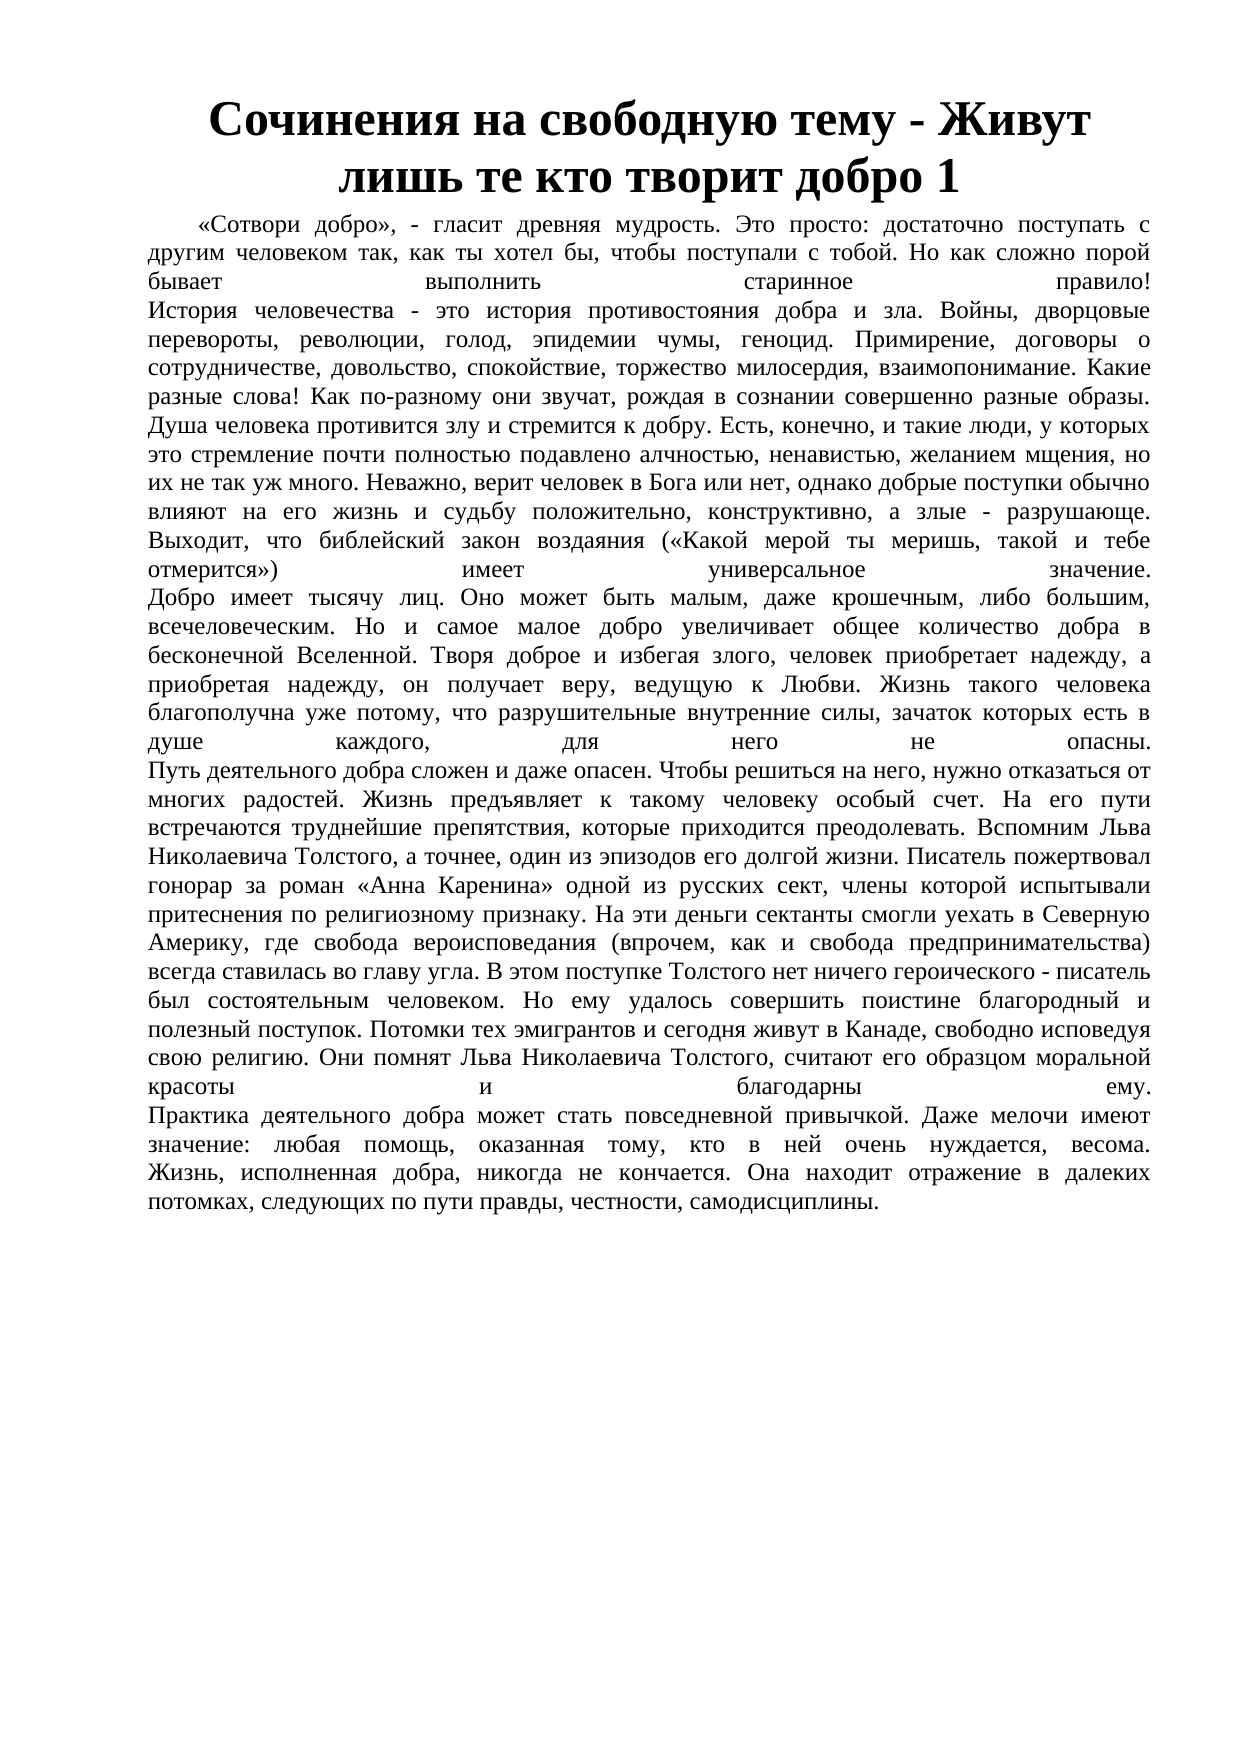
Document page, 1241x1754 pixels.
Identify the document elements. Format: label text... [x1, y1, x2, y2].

subtitle Сочинения на свободную тему - Живут лишь те кто творит добро 1 [148, 88, 1152, 203]
text «Сотвори добро», - гласит древняя мудрость. Это просто: достаточно поступать с другим человеком так, как ты хотел бы, чтобы поступали с тобой. Но как сложно порой бывает выполнить старинное правило! История человечества - это история противостояния добра и зла. Войны, дворцовые перевороты, революции, голод, эпидемии чумы, геноцид. Примирение, договоры о сотрудничестве, довольство, спокойствие, торжество милосердия, взаимопонимание. Какие разные слова! Как по-разному они звучат, рождая в сознании совершенно разные образы. Душа человека противится злу и стремится к добру. Есть, конечно, и такие люди, у которых это стремление почти полностью подавлено алчностью, ненавистью, желанием мщения, но их не так уж много. Неважно, верит человек в Бога или нет, однако добрые поступки обычно влияют на его жизнь и судьбу положительно, конструктивно, а злые - разрушающе. Выходит, что библейский закон воздаяния («Какой мерой ты меришь, такой и тебе отмерится») имеет универсальное значение. Добро имеет тысячу лиц. Оно может быть малым, даже крошечным, либо большим, всечеловеческим. Но и самое малое добро увеличивает общее количество добра в бесконечной Вселенной. Творя доброе и избегая злого, человек приобретает надежду, а приобретая надежду, он получает веру, ведущую к Любви. Жизнь такого человека благополучна уже потому, что разрушительные внутренние силы, зачаток которых есть в душе каждого, для него не опасны. Путь деятельного добра сложен и даже опасен. Чтобы решиться на него, нужно отказаться от многих радостей. Жизнь предъявляет к такому человеку особый счет. На его пути встречаются труднейшие препятствия, которые приходится преодолевать. Вспомним Льва Николаевича Толстого, а точнее, один из эпизодов его долгой жизни. Писатель пожертвовал гонорар за роман «Анна Каренина» одной из русских сект, члены которой испытывали притеснения по религиозному признаку. На эти деньги сектанты смогли уехать в Северную Америку, где свобода вероисповедания (впрочем, как и свобода предпринимательства) всегда ставилась во главу угла. В этом поступке Толстого нет ничего героического - писатель был состоятельным человеком. Но ему удалось совершить поистине благородный и полезный поступок. Потомки тех эмигрантов и сегодня живут в Канаде, свободно исповедуя свою религию. Они помнят Льва Николаевича Толстого, считают его образцом моральной красоты и благодарны ему. Практика деятельного добра может стать повседневной привычкой. Даже мелочи имеют значение: любая помощь, оказанная тому, кто в ней очень нуждается, весома. Жизнь, исполненная добра, никогда не кончается. Она находит отражение в далеких потомках, следующих по пути правды, честности, самодисциплины. [148, 209, 1152, 1215]
